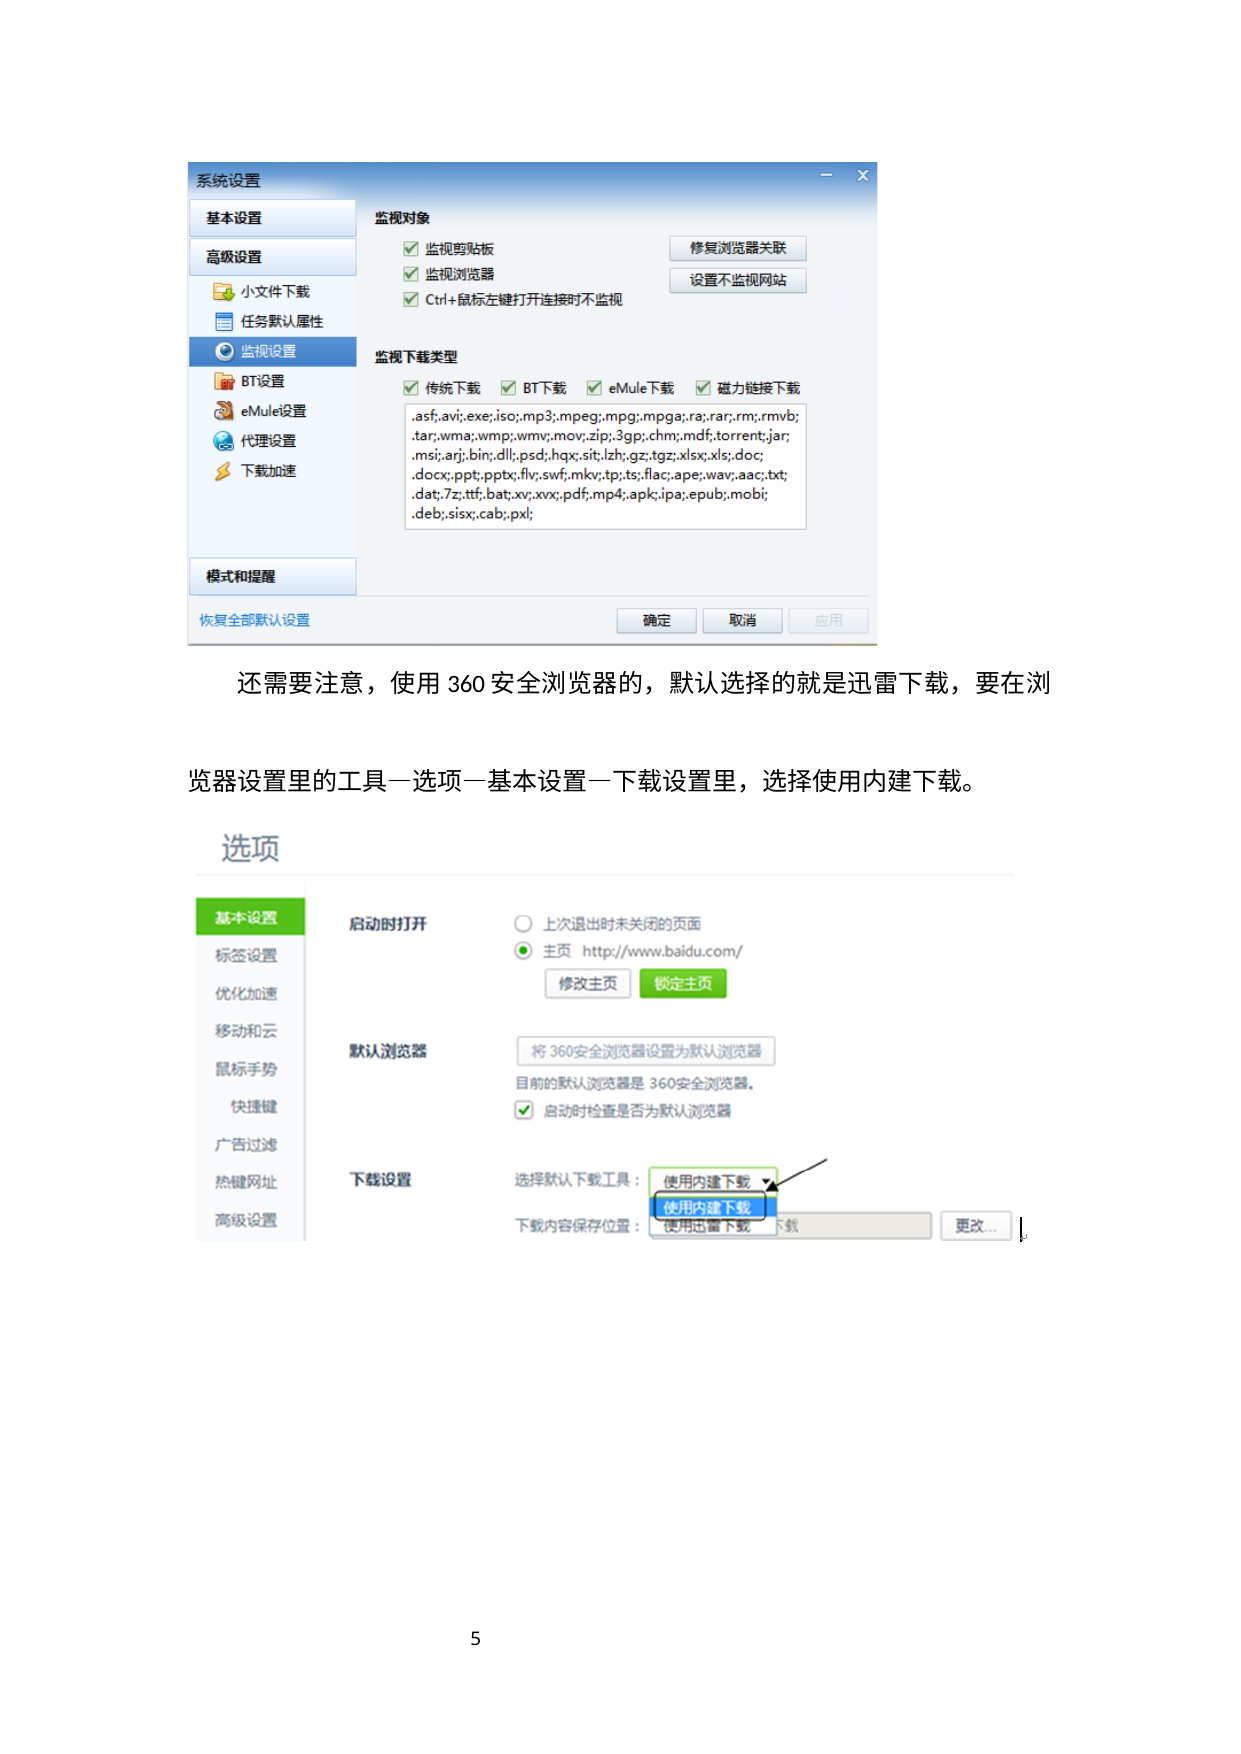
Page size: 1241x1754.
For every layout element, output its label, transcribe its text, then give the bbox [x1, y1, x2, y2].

picture [187, 830, 1053, 1256]
text 还需要注意，使用360安全浏览器的，默认选择的就是迅雷下载，要在浏览器设置里的工具—选项—基本设置—下载设置里，选择使用内建下载。 [187, 649, 1053, 812]
picture [187, 162, 878, 646]
